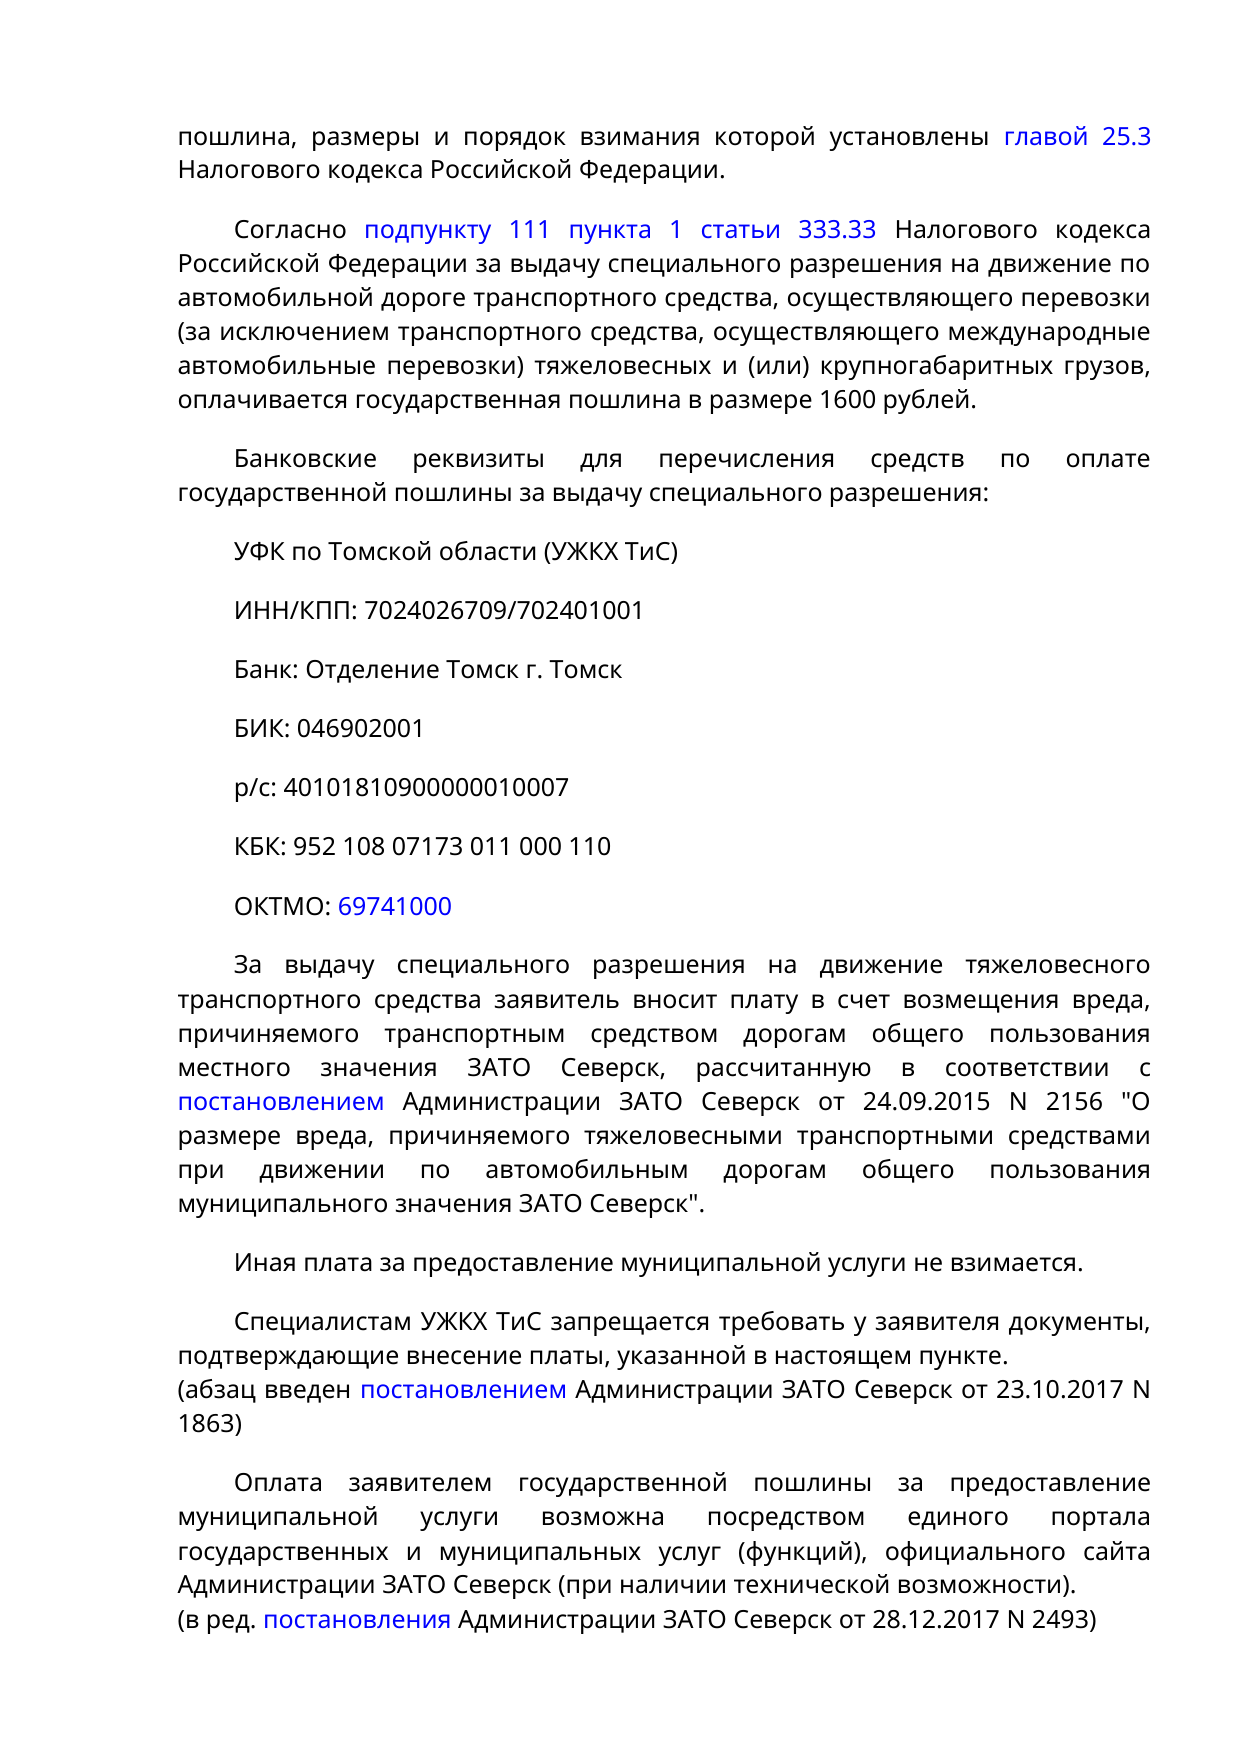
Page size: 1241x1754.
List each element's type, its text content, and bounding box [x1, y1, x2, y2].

text Банк: Отделение Томск г. Томск [177, 652, 1152, 686]
text Иная плата за предоставление муниципальной услуги не взимается. [177, 1245, 1152, 1279]
text ОКТМО: 69741000 [177, 888, 1152, 922]
text ИНН/КПП: 7024026709/702401001 [177, 593, 1152, 627]
text Специалистам УЖКХ ТиС запрещается требовать у заявителя документы, подтверждающие внесение платы, указанной в настоящем пункте. [177, 1304, 1152, 1372]
text Банковские реквизиты для перечисления средств по оплате государственной пошлины за выдачу специального разрешения: [177, 441, 1152, 509]
text (абзац введен постановлением Администрации ЗАТО Северск от 23.10.2017 N 1863) [177, 1372, 1152, 1440]
text За выдачу специального разрешения на движение тяжеловесного транспортного средства заявитель вносит плату в счет возмещения вреда, причиняемого транспортным средством дорогам общего пользования местного значения ЗАТО Северск, рассчитанную в соответствии с постановлением Администрации ЗАТО Северск от 24.09.2015 N 2156 "О размере вреда, причиняемого тяжеловесными транспортными средствами при движении по автомобильным дорогам общего пользования муниципального значения ЗАТО Северск". [177, 947, 1152, 1220]
text р/с: 40101810900000010007 [177, 770, 1152, 804]
text КБК: 952 108 07173 011 000 110 [177, 829, 1152, 863]
text УФК по Томской области (УЖКХ ТиС) [177, 534, 1152, 568]
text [177, 118, 1152, 186]
text (в ред. постановления Администрации ЗАТО Северск от 28.12.2017 N 2493) [177, 1601, 1152, 1635]
text Оплата заявителем государственной пошлины за предоставление муниципальной услуги возможна посредством единого портала государственных и муниципальных услуг (функций), официального сайта Администрации ЗАТО Северск (при наличии технической возможности). [177, 1465, 1152, 1601]
text Согласно подпункту 111 пункта 1 статьи 333.33 Налогового кодекса Российской Федерации за выдачу специального разрешения на движение по автомобильной дороге транспортного средства, осуществляющего перевозки (за исключением транспортного средства, осуществляющего международные автомобильные перевозки) тяжеловесных и (или) крупногабаритных грузов, оплачивается государственная пошлина в размере 1600 рублей. [177, 211, 1152, 416]
text БИК: 046902001 [177, 711, 1152, 745]
